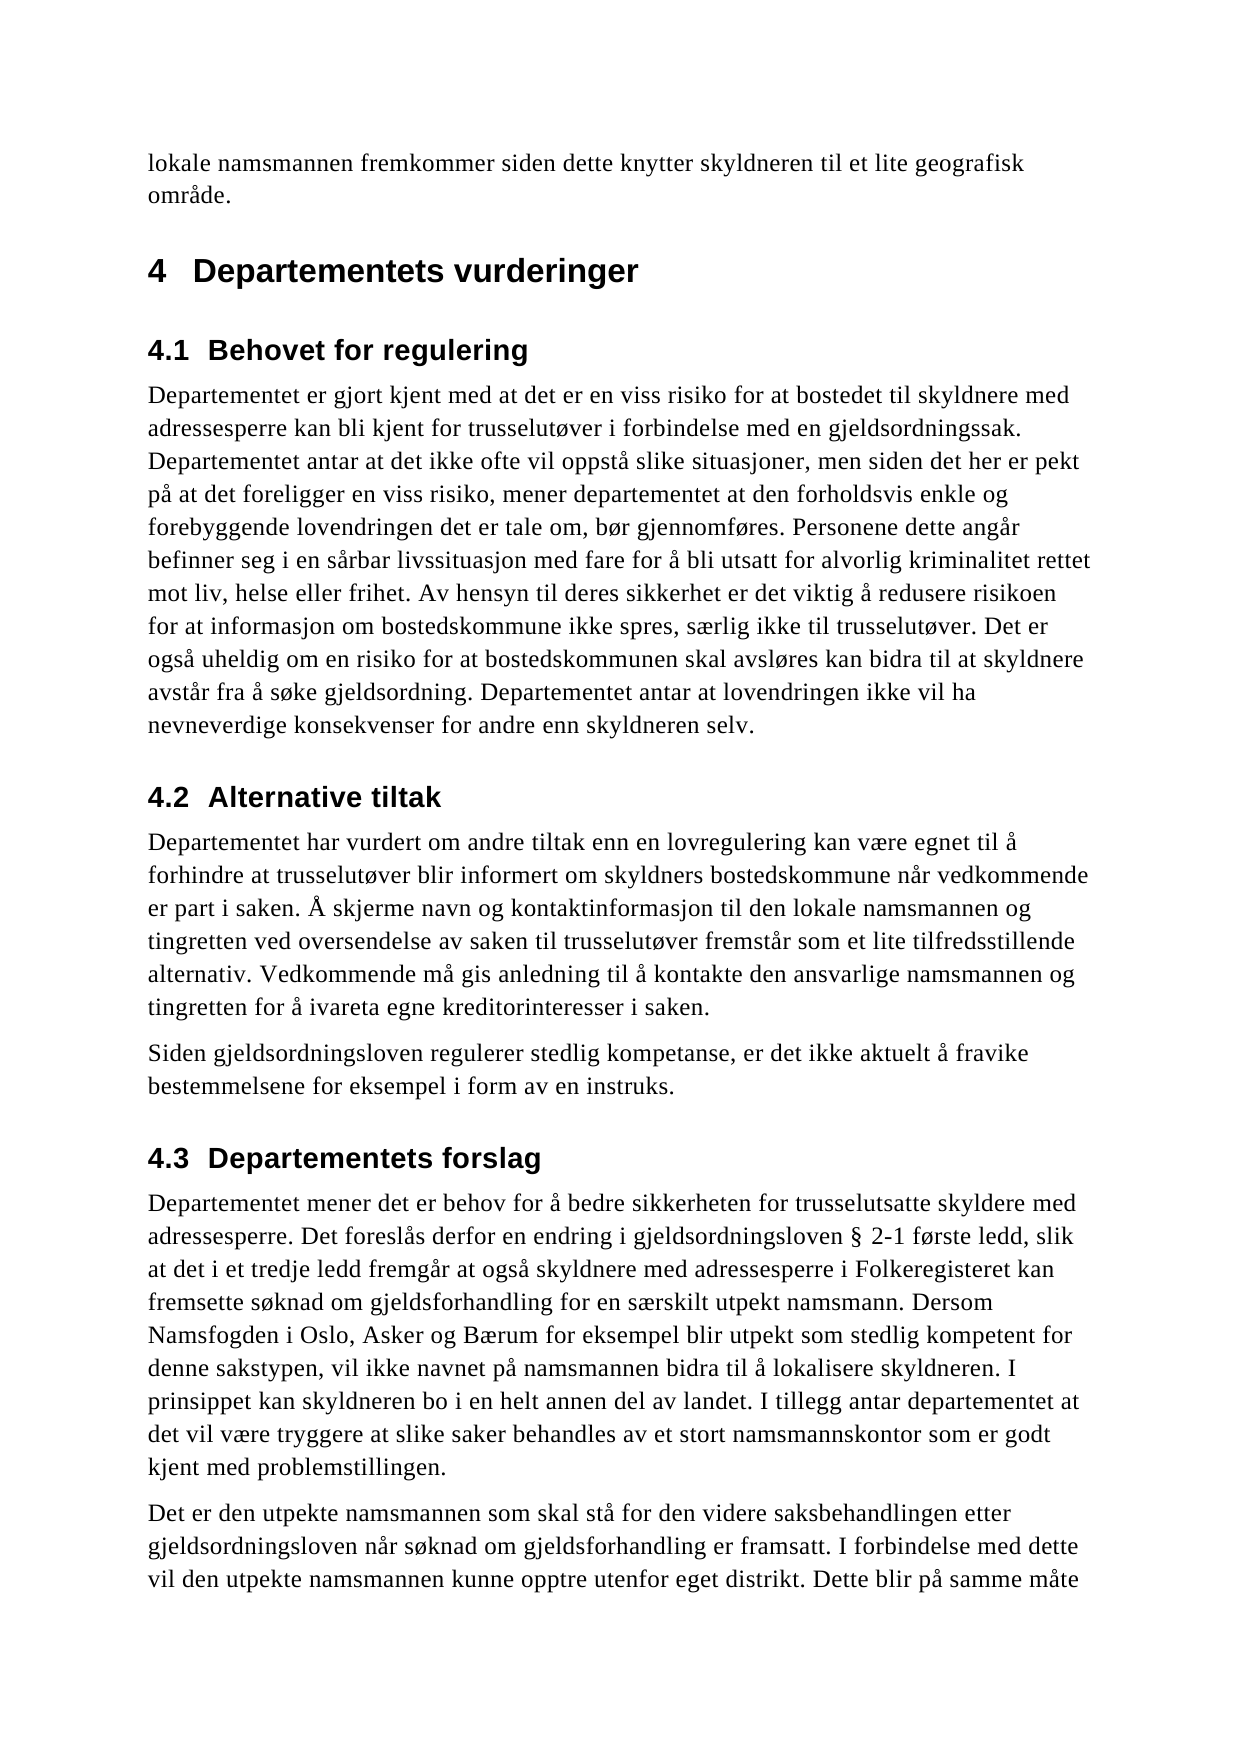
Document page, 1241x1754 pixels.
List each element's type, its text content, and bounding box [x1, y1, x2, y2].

subtitle Alternative tiltak [148, 780, 1093, 814]
text Siden gjeldsordningsloven regulerer stedlig kompetanse, er det ikke aktuelt å fravike bestemmelsene for eksempel i form av en instruks. [148, 1038, 1093, 1100]
text Departementet mener det er behov for å bedre sikkerheten for trusselutsatte skyldere med adressesperre. Det foreslås derfor en endring i gjeldsordningsloven § 2-1 første ledd, slik at det i et tredje ledd fremgår at også skyldnere med adressesperre i Folkeregisteret kan fremsette søknad om gjeldsforhandling for en særskilt utpekt namsmann. Dersom Namsfogden i Oslo, Asker og Bærum for eksempel blir utpekt som stedlig kompetent for denne sakstypen, vil ikke navnet på namsmannen bidra til å lokalisere skyldneren. I prinsippet kan skyldneren bo i en helt annen del av landet. I tillegg antar departementet at det vil være tryggere at slike saker behandles av et stort namsmannskontor som er godt kjent med problemstillingen. [148, 1188, 1093, 1481]
subtitle Behovet for regulering [148, 333, 1093, 366]
text Departementet er gjort kjent med at det er en viss risiko for at bostedet til skyldnere med adressesperre kan bli kjent for trusselutøver i forbindelse med en gjeldsordningssak. Departementet antar at det ikke ofte vil oppstå slike situasjoner, men siden det her er pekt på at det foreligger en viss risiko, mener departementet at den forholdsvis enkle og forebyggende lovendringen det er tale om, bør gjennomføres. Personene dette angår befinner seg i en sårbar livssituasjon med fare for å bli utsatt for alvorlig kriminalitet rettet mot liv, helse eller frihet. Av hensyn til deres sikkerhet er det viktig å redusere risikoen for at informasjon om bostedskommune ikke spres, særlig ikke til trusselutøver. Det er også uheldig om en risiko for at bostedskommunen skal avsløres kan bidra til at skyldnere avstår fra å søke gjeldsordning. Departementet antar at lovendringen ikke vil ha nevneverdige konsekvenser for andre enn skyldneren selv. [148, 380, 1093, 739]
subtitle Departementets vurderinger [148, 251, 1093, 289]
text Departementet har vurdert om andre tiltak enn en lovregulering kan være egnet til å forhindre at trusselutøver blir informert om skyldners bostedskommune når vedkommende er part i saken. Å skjerme navn og kontaktinformasjon til den lokale namsmannen og tingretten ved oversendelse av saken til trusselutøver fremstår som et lite tilfredsstillende alternativ. Vedkommende må gis anledning til å kontakte den ansvarlige namsmannen og tingretten for å ivareta egne kreditorinteresser i saken. [148, 827, 1093, 1021]
subtitle Departementets forslag [148, 1141, 1093, 1175]
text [148, 1498, 1093, 1593]
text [148, 148, 1093, 209]
